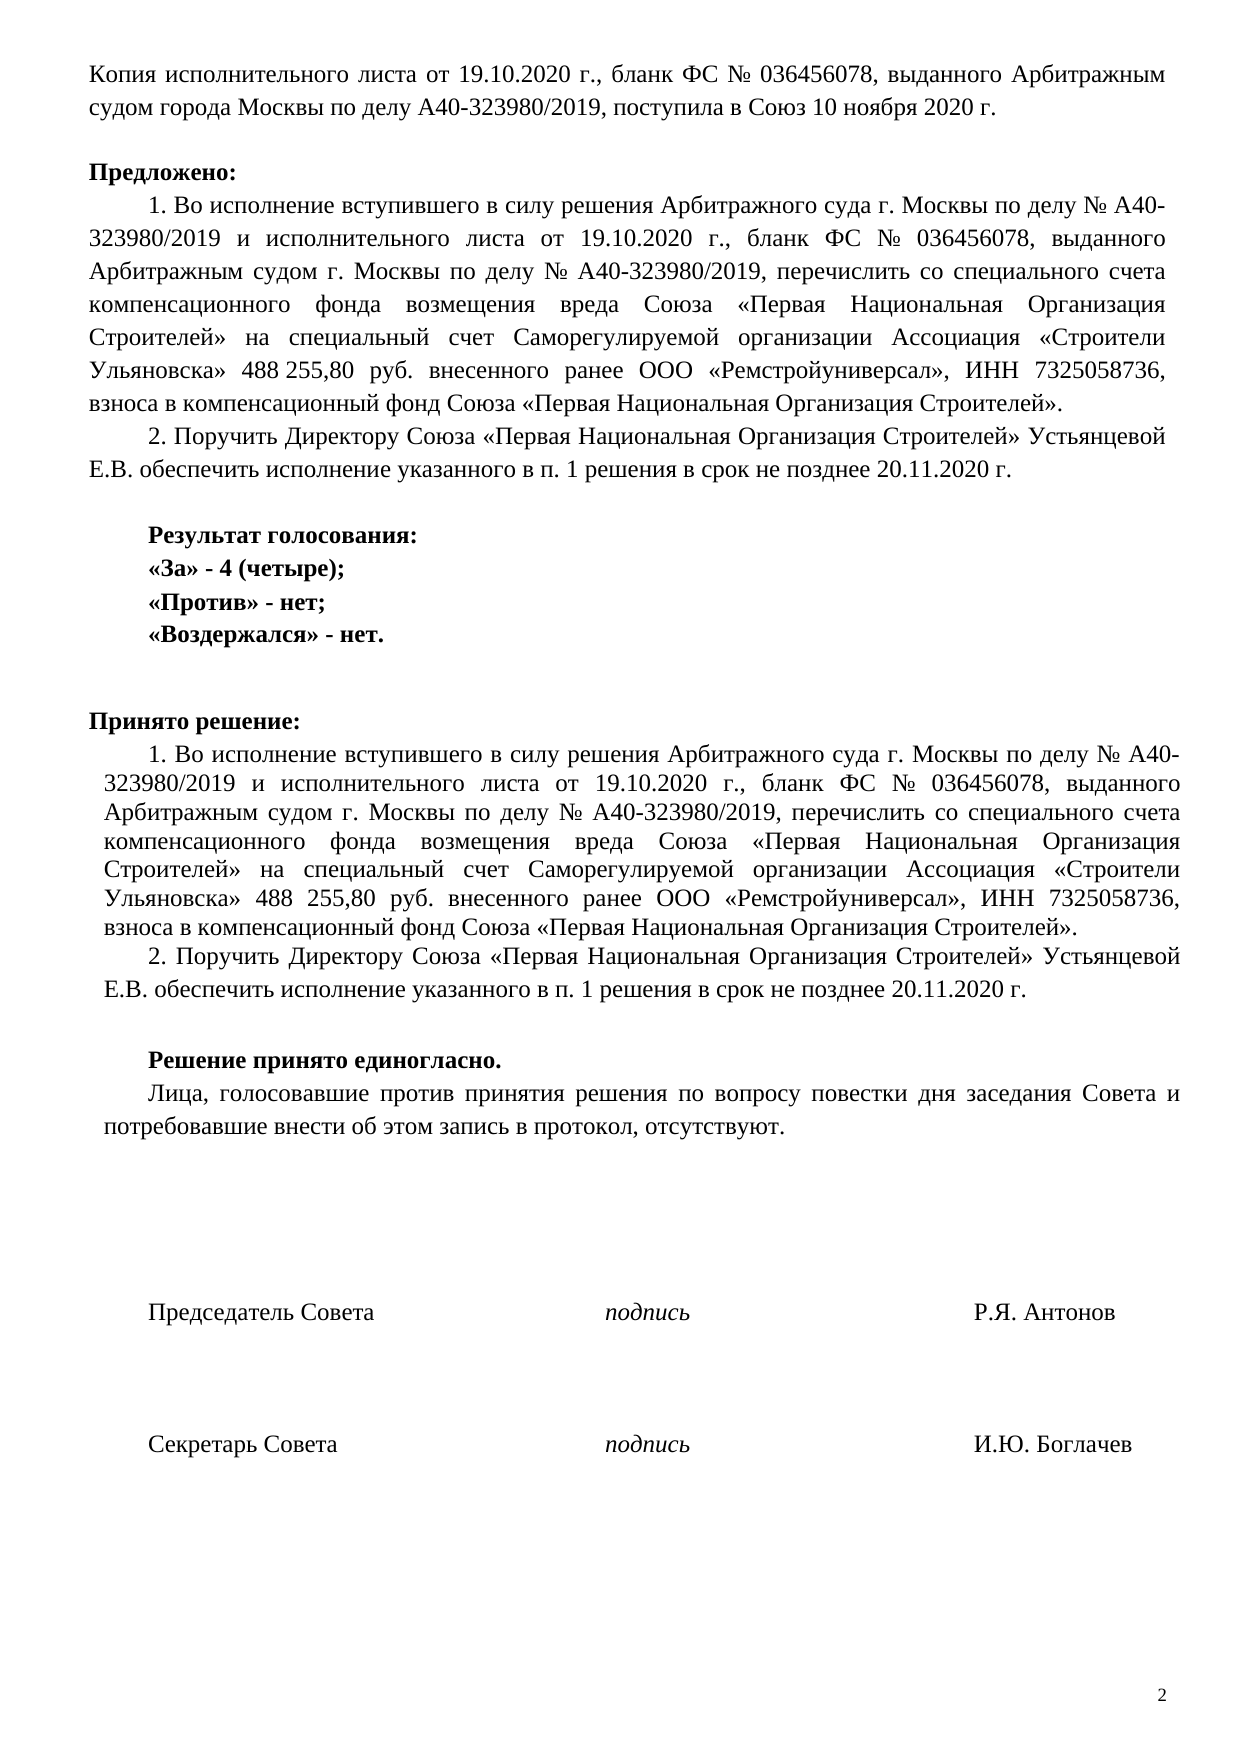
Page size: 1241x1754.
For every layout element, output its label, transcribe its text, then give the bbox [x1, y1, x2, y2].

text Предложено: [89, 157, 1167, 186]
list «Против» - нет; [103, 587, 1181, 615]
list Лица, голосовавшие против принятия решения по вопросу повестки дня заседания Совета и потребовавшие внести об этом запись в протокол, отсутствуют. [103, 1078, 1181, 1140]
list Результат голосования: [103, 521, 1181, 549]
text 2. Поручить Директору Союза «Первая Национальная Организация Строителей» Устьянцевой Е.В. обеспечить исполнение указанного в п. 1 решения в срок не позднее 20.11.2020 г. [89, 421, 1167, 483]
text Принято решение: [89, 706, 1181, 735]
text Секретарь Совета подпись И.Ю. Боглачев [103, 1429, 1181, 1458]
text Председатель Совета подпись Р.Я. Антонов [103, 1297, 1181, 1326]
list «За» - 4 (четыре); [103, 553, 1181, 582]
list Решение принято единогласно. [103, 1045, 1181, 1074]
text 1. Во исполнение вступившего в силу решения Арбитражного суда г. Москвы по делу № А40-323980/2019 и исполнительного листа от 19.10.2020 г., бланк ФС № 036456078, выданного Арбитражным судом г. Москвы по делу № А40-323980/2019, перечислить со специального счета компенсационного фонда возмещения вреда Союза «Первая Национальная Организация Строителей» на специальный счет Саморегулируемой организации Ассоциация «Строители Ульяновска» 488 255,80 руб. внесенного ранее ООО «Ремстройуниверсал», ИНН 7325058736, взноса в компенсационный фонд Союза «Первая Национальная Организация Строителей». [89, 190, 1167, 417]
text 2. Поручить Директору Союза «Первая Национальная Организация Строителей» Устьянцевой Е.В. обеспечить исполнение указанного в п. 1 решения в срок не позднее 20.11.2020 г. [89, 941, 1167, 1002]
list «Воздержался» - нет. [103, 619, 1181, 648]
text 1. Во исполнение вступившего в силу решения Арбитражного суда г. Москвы по делу № А40-323980/2019 и исполнительного листа от 19.10.2020 г., бланк ФС № 036456078, выданного Арбитражным судом г. Москвы по делу № А40-323980/2019, перечислить со специального счета компенсационного фонда возмещения вреда Союза «Первая Национальная Организация Строителей» на специальный счет Саморегулируемой организации Ассоциация «Строители Ульяновска» 488 255,80 руб. внесенного ранее ООО «Ремстройуниверсал», ИНН 7325058736, взноса в компенсационный фонд Союза «Первая Национальная Организация Строителей». [103, 739, 1181, 941]
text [89, 59, 1167, 121]
